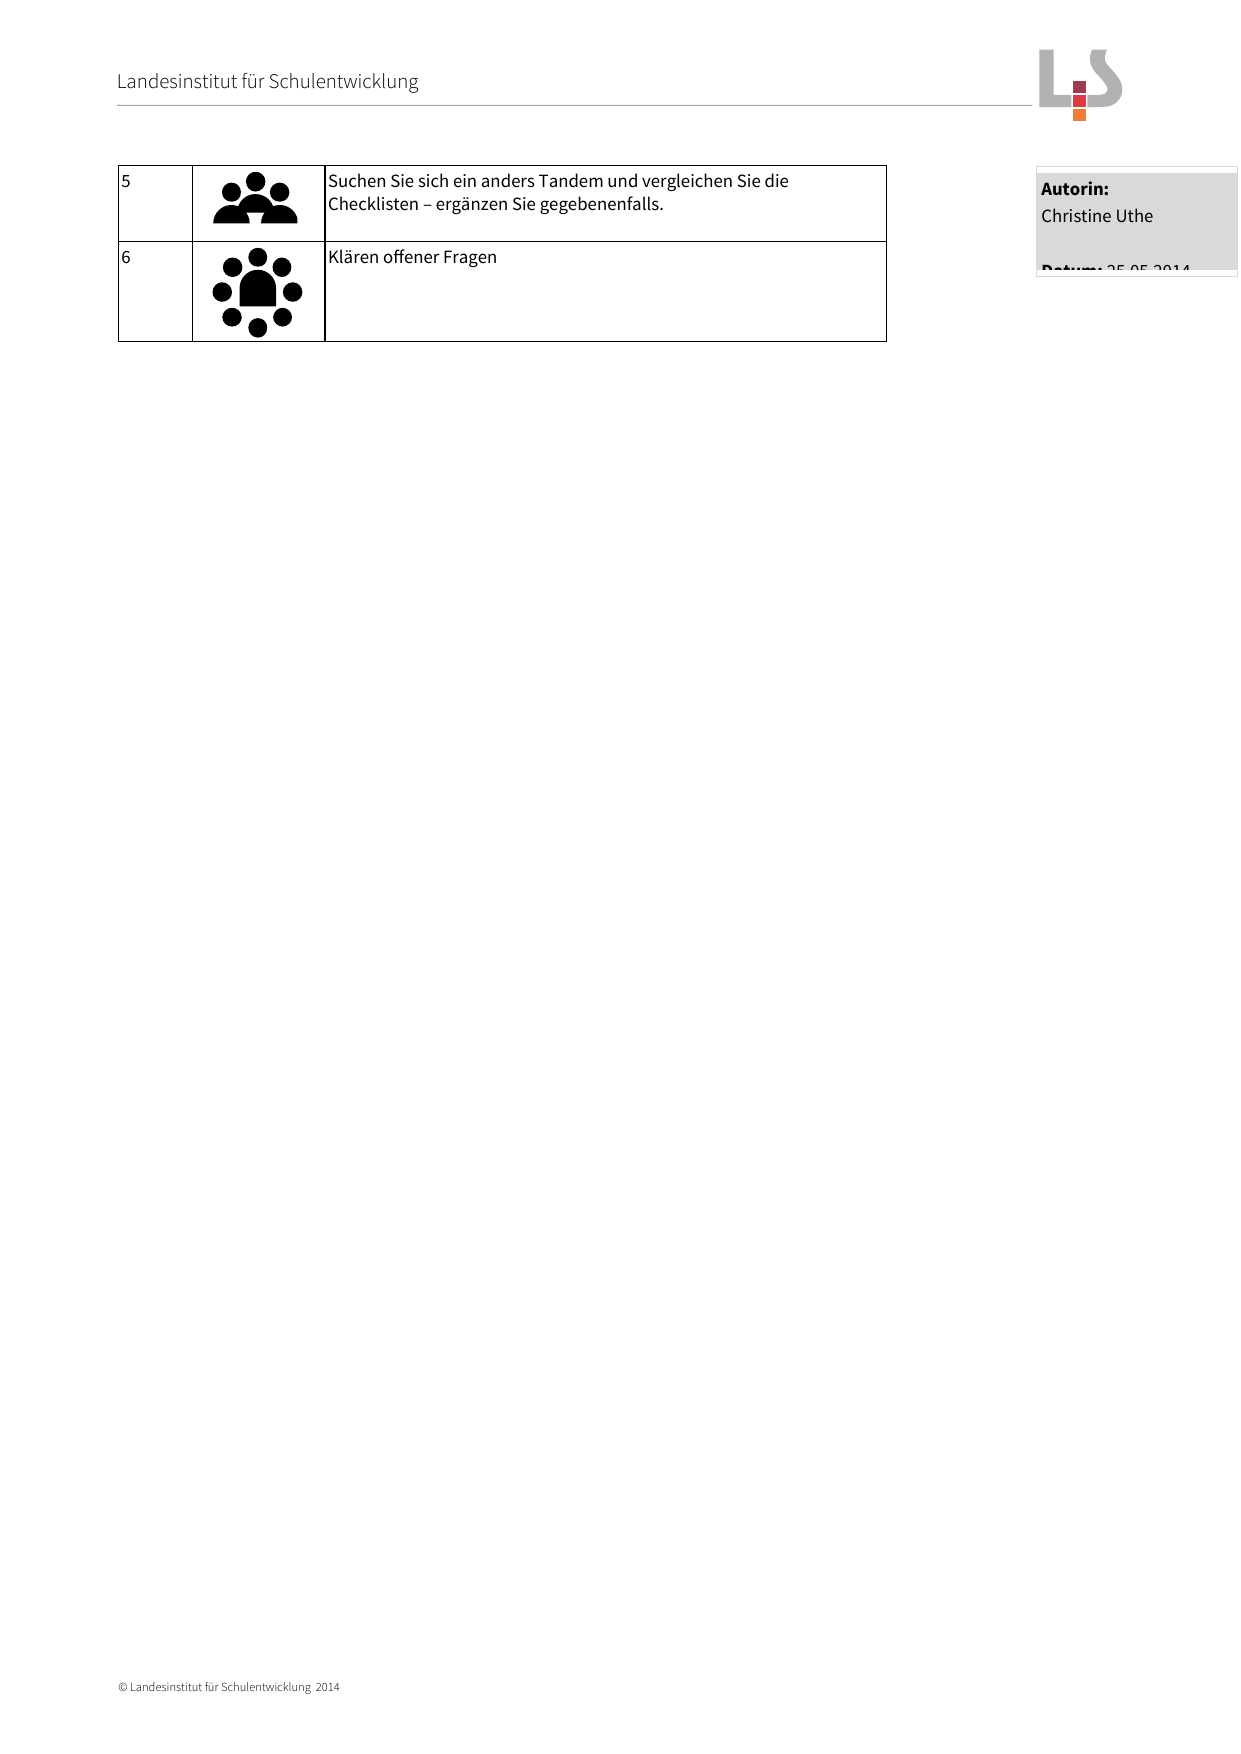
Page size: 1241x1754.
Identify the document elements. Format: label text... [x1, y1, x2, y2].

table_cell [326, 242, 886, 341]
text Autorin: [1037, 173, 1237, 200]
text Christine Uthe [1037, 200, 1237, 227]
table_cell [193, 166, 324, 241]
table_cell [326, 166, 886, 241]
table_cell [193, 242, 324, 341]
text Datum: 25.05.2014 [1037, 254, 1237, 270]
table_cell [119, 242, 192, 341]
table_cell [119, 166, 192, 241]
